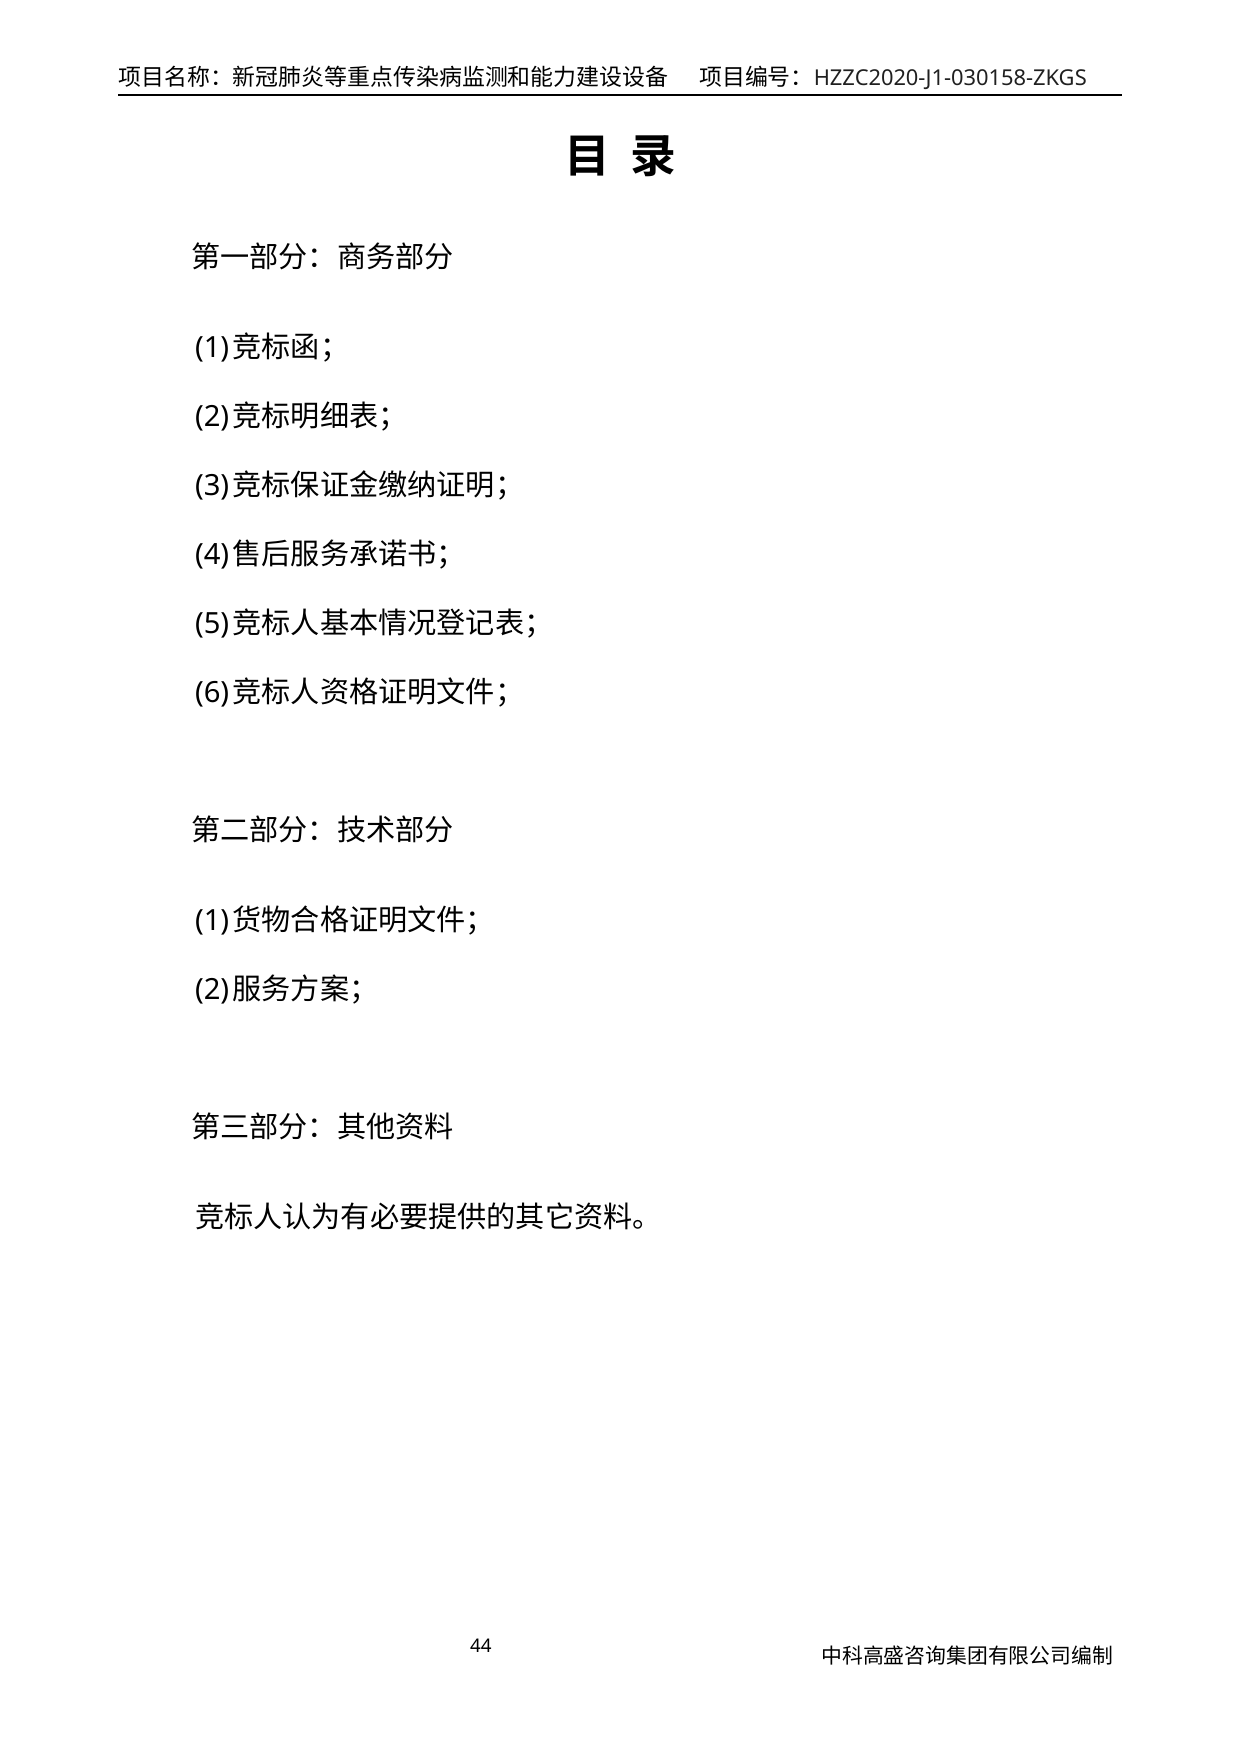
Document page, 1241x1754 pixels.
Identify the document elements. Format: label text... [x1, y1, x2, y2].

list 竞标人资格证明文件； [195, 655, 1122, 724]
text 竞标人认为有必要提供的其它资料。 [151, 1180, 1122, 1249]
list 竞标保证金缴纳证明； [195, 448, 1122, 517]
list 竞标人基本情况登记表； [195, 586, 1122, 655]
text 第二部分：技术部分 [118, 793, 1122, 862]
list 竞标明细表； [195, 379, 1122, 448]
text 目 录 [118, 118, 1122, 187]
list 货物合格证明文件； [195, 883, 1122, 952]
text 第一部分：商务部分 [118, 221, 1122, 289]
list 竞标函； [195, 311, 1122, 379]
text 第三部分：其他资料 [118, 1090, 1122, 1159]
list 售后服务承诺书； [195, 517, 1122, 586]
list 服务方案； [195, 952, 1122, 1021]
